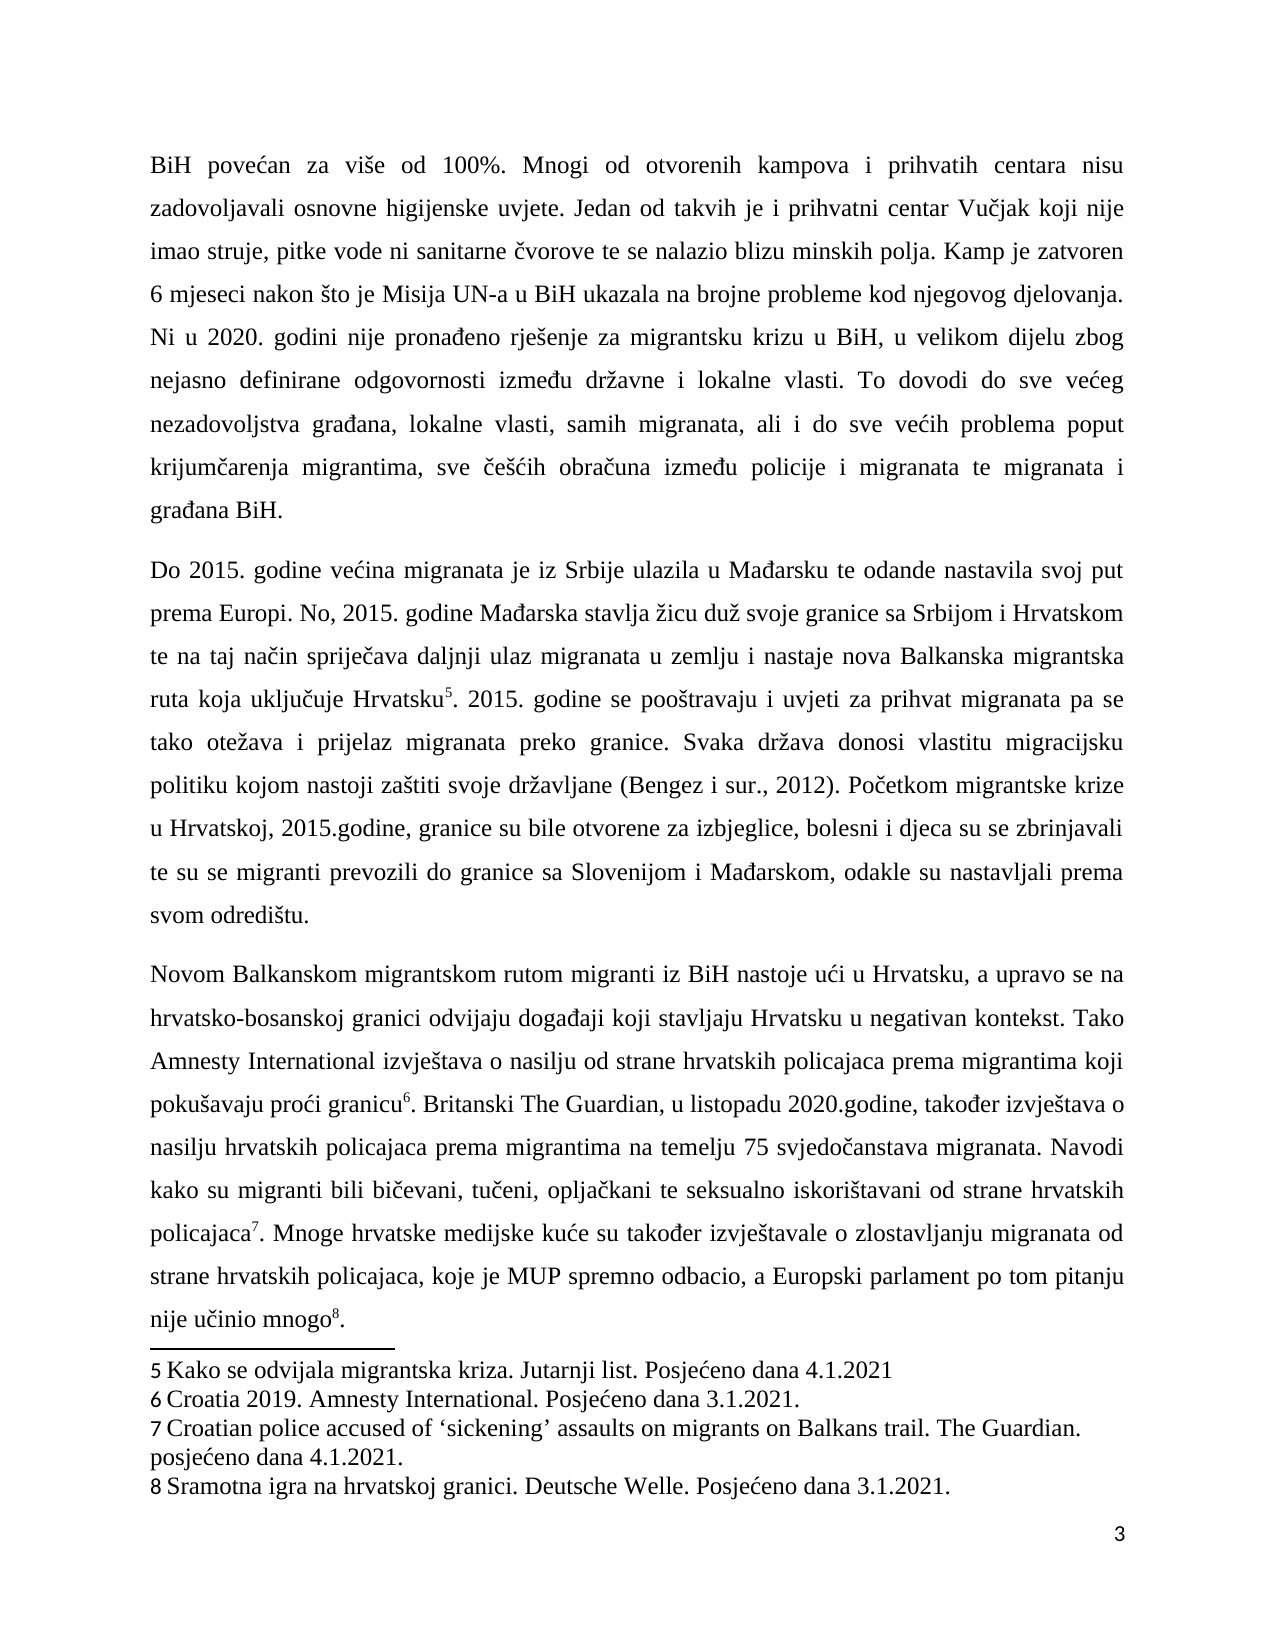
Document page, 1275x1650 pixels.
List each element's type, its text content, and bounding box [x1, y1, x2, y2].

text Do 2015. godine većina migranata je iz Srbije ulazila u Mađarsku te odande nastavila svoj put prema Europi. No, 2015. godine Mađarska stavlja žicu duž svoje granice sa Srbijom i Hrvatskom te na taj način spriječava daljnji ulaz migranata u zemlju i nastaje nova Balkanska migrantska ruta koja uključuje Hrvatsku. 2015. godine se pooštravaju i uvjeti za prihvat migranata pa se tako otežava i prijelaz migranata preko granice. Svaka država donosi vlastitu migracijsku politiku kojom nastoji zaštiti svoje državljane (Bengez i sur., 2012). Početkom migrantske krize u Hrvatskoj, 2015.godine, granice su bile otvorene za izbjeglice, bolesni i djeca su se zbrinjavali te su se migranti prevozili do granice sa Slovenijom i Mađarskom, odakle su nastavljali prema svom odredištu. [150, 555, 1125, 928]
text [150, 150, 1125, 524]
text Novom Balkanskom migrantskom rutom migranti iz BiH nastoje ući u Hrvatsku, a upravo se na hrvatsko-bosanskoj granici odvijaju događaji koji stavljaju Hrvatsku u negativan kontekst. Tako Amnesty International izvještava o nasilju od strane hrvatskih policajaca prema migrantima koji pokušavaju proći granicu. Britanski The Guardian, u listopadu 2020.godine, također izvještava o nasilju hrvatskih policajaca prema migrantima na temelju 75 svjedočanstava migranata. Navodi kako su migranti bili bičevani, tučeni, opljačkani te seksualno iskorištavani od strane hrvatskih policajaca. Mnoge hrvatske medijske kuće su također izvještavale o zlostavljanju migranata od strane hrvatskih policajaca, koje je MUP spremno odbacio, a Europski parlament po tom pitanju nije učinio mnogo. [150, 959, 1125, 1333]
